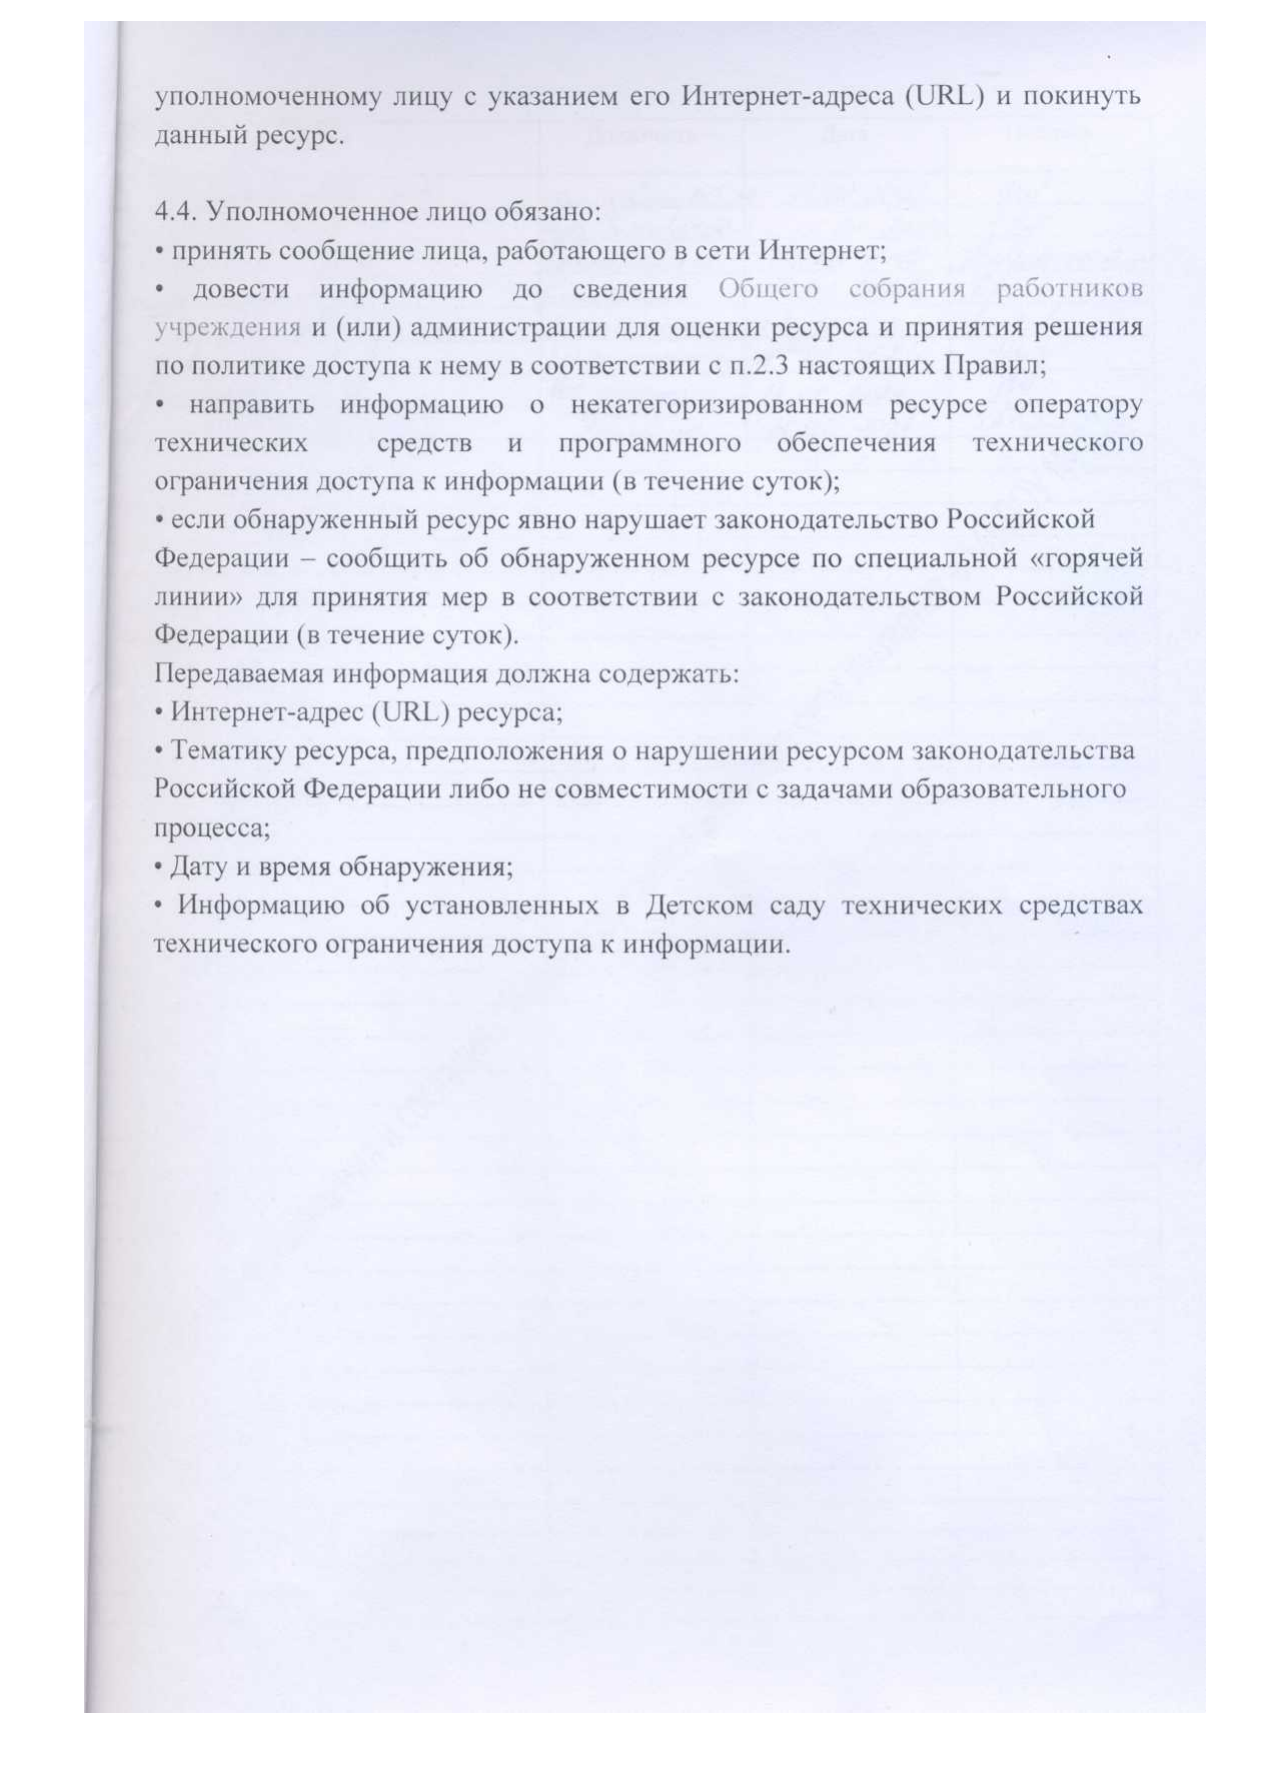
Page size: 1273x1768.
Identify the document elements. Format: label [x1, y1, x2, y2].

picture [84, 21, 1206, 1713]
